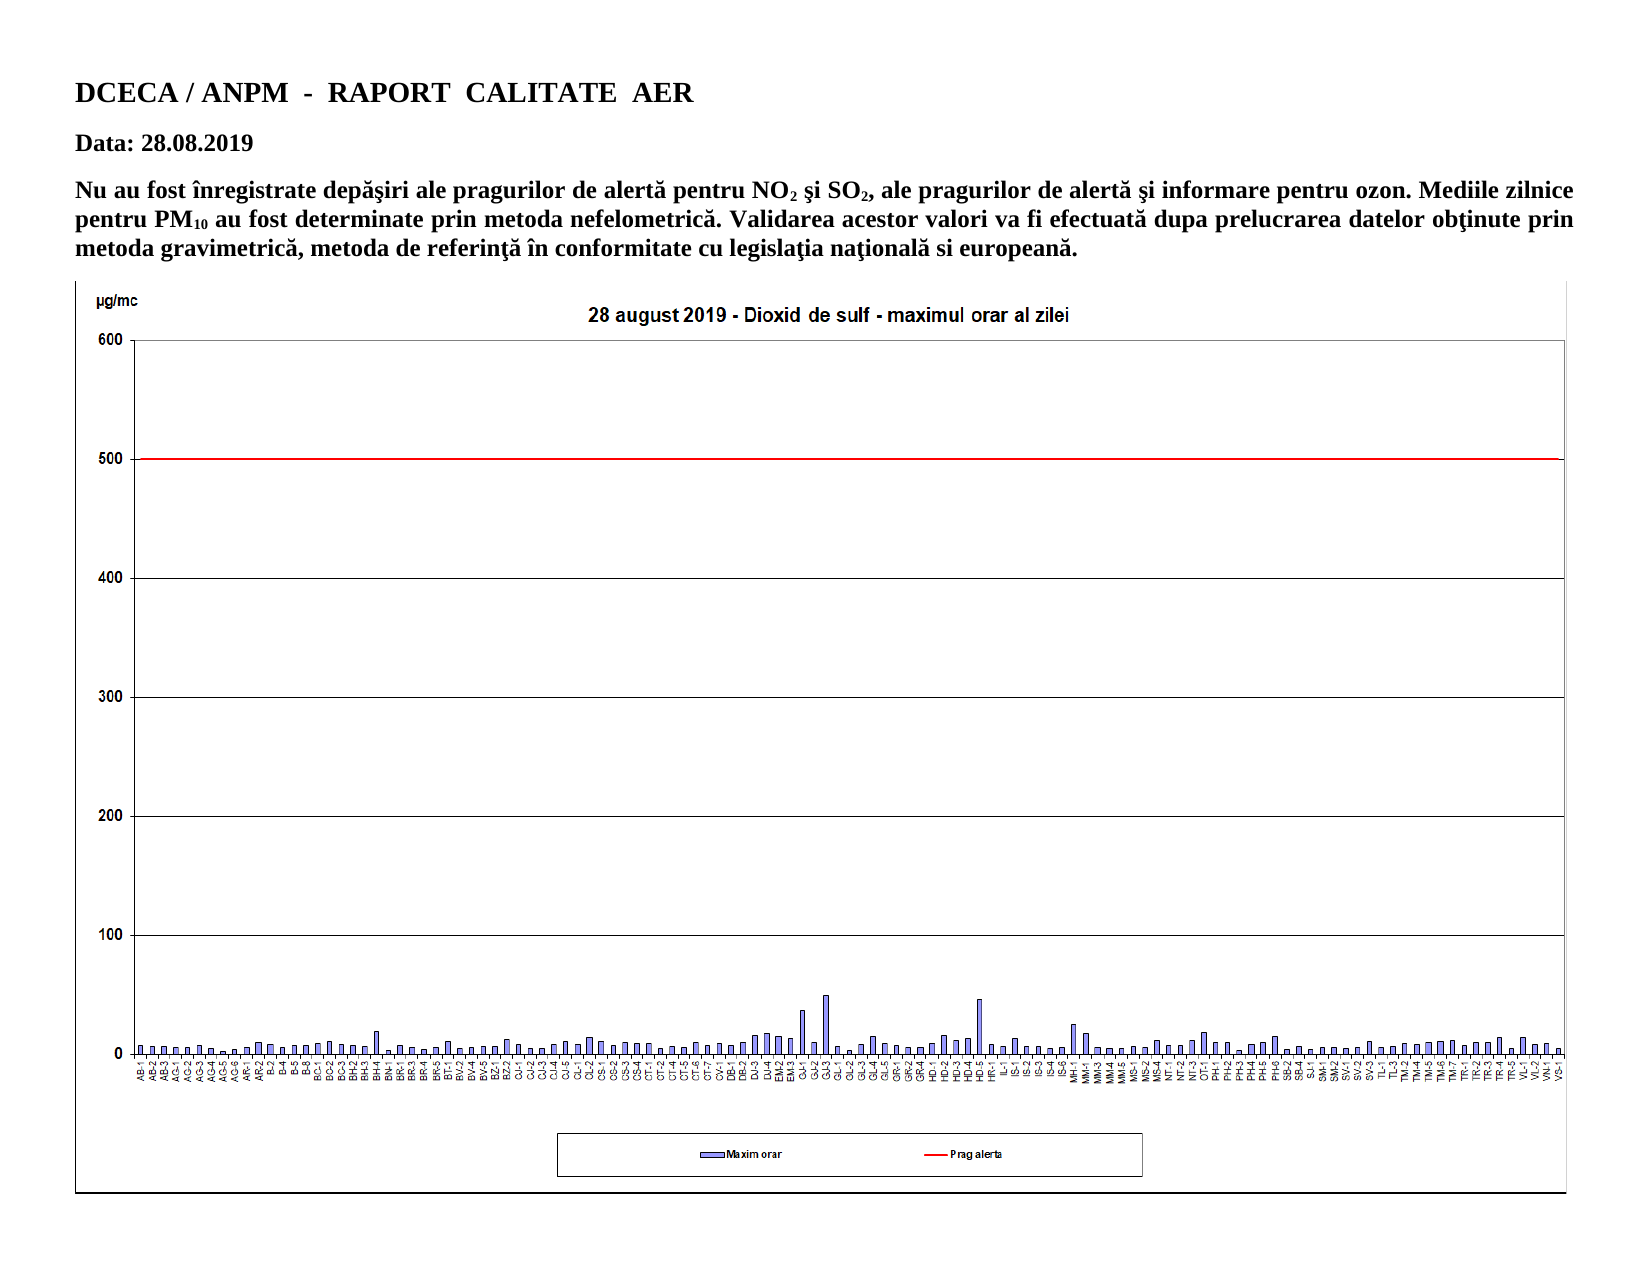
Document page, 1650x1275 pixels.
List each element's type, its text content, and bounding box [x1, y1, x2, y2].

picture [75, 281, 1567, 1194]
text DCECA / ANPM - RAPORT CALITATE AER [75, 75, 1575, 108]
text Nu au fost înregistrate depăşiri ale pragurilor de alertă pentru NO2 şi SO2, ale pragurilor de alertă şi informare pentru ozon. Mediile zilnice pentru PM10 au fost determinate prin metoda nefelometrică. Validarea acestor valori va fi efectuată dupa prelucrarea datelor obţinute prin metoda gravimetrică, metoda de referinţă în conformitate cu legislaţia naţională si europeană. [75, 176, 1575, 262]
text Data: 28.08.2019 [75, 128, 1575, 156]
